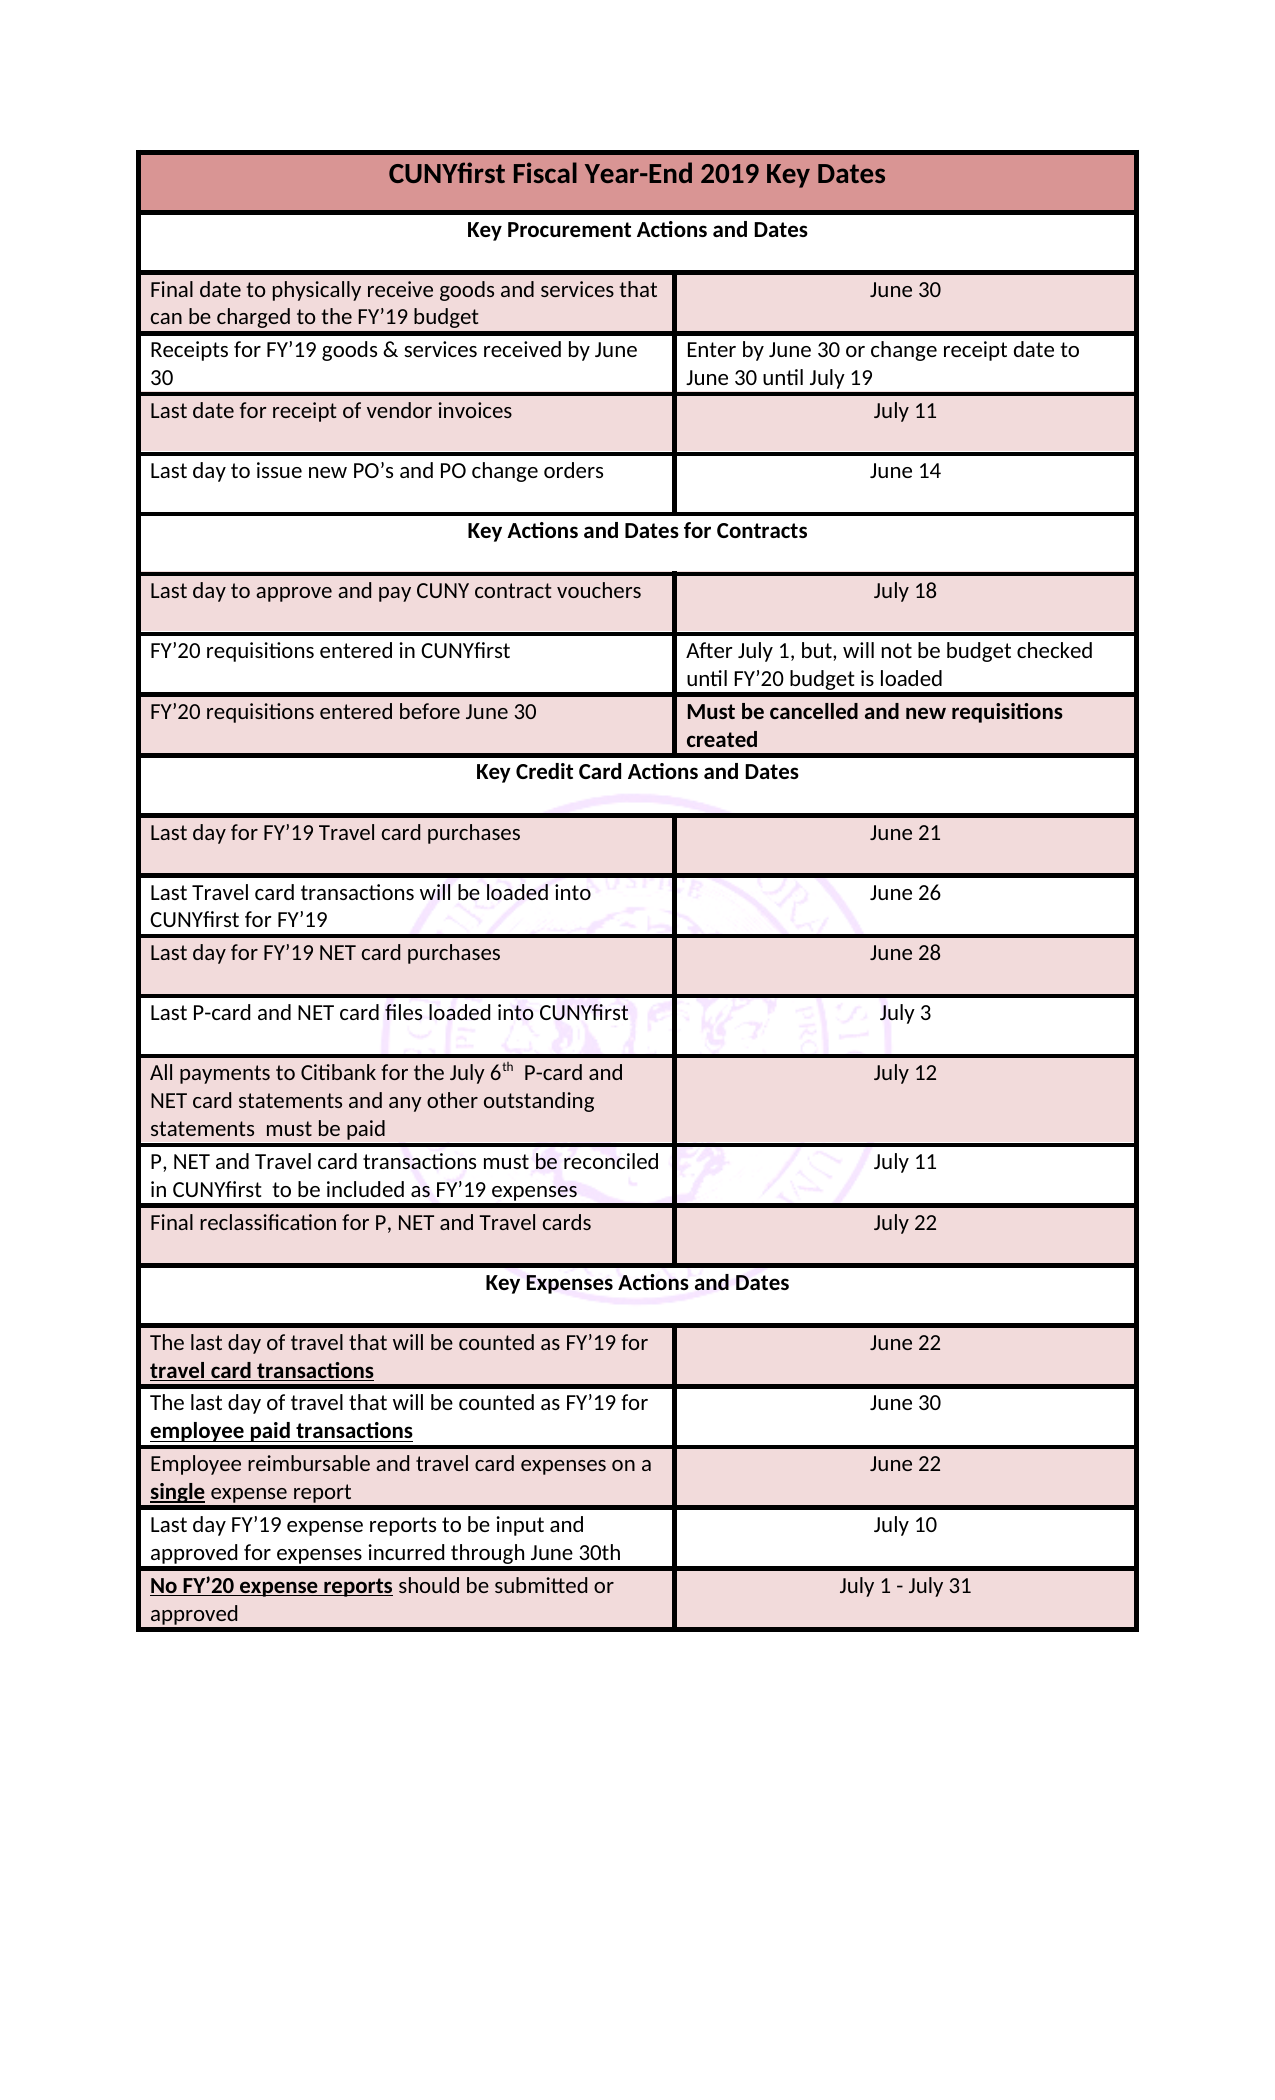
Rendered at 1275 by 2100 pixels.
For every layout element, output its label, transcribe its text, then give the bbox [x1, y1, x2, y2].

table_cell June 26 [677, 878, 1134, 934]
table_cell Must be cancelled and new requisitions created [677, 697, 1134, 753]
table_cell No FY’20 expense reports should be submitted or approved [141, 1571, 672, 1627]
table_cell The last day of travel that will be counted as FY’19 for travel card transactions [141, 1328, 672, 1384]
table_cell Enter by June 30 or change receipt date to June 30 until July 19 [677, 336, 1134, 391]
table_cell July 11 [677, 396, 1134, 451]
table_cell June 30 [677, 1389, 1134, 1444]
table_cell Last date for receipt of vendor invoices [141, 396, 672, 451]
table_cell June 30 [677, 275, 1134, 331]
table_cell Key Actions and Dates for Contracts [141, 516, 1134, 571]
table_cell Last day to issue new PO’s and PO change orders [141, 456, 672, 511]
table_cell P, NET and Travel card transactions must be reconciled in CUNYfirst to be included as FY’19 expenses [141, 1147, 672, 1203]
table_cell After July 1, but, will not be budget checked until FY’20 budget is loaded [677, 636, 1134, 692]
table_cell June 21 [677, 818, 1134, 873]
table_cell July 1 - July 31 [677, 1571, 1134, 1627]
table_cell Employee reimbursable and travel card expenses on a single expense report [141, 1449, 672, 1505]
table_cell Last Travel card transactions will be loaded into CUNYfirst for FY’19 [141, 878, 672, 934]
table_cell July 11 [677, 1147, 1134, 1203]
table_cell Last day for FY’19 NET card purchases [141, 938, 672, 994]
table_cell FY’20 requisitions entered in CUNYfirst [141, 636, 672, 692]
table_cell June 28 [677, 938, 1134, 994]
table_cell June 22 [677, 1328, 1134, 1384]
table_cell June 14 [677, 456, 1134, 511]
table_cell Final reclassification for P, NET and Travel cards [141, 1208, 672, 1263]
table_cell June 22 [677, 1449, 1134, 1505]
table_cell July 10 [677, 1510, 1134, 1566]
table_cell Last day for FY’19 Travel card purchases [141, 818, 672, 873]
table_cell July 3 [677, 998, 1134, 1054]
table_cell Last P-card and NET card files loaded into CUNYfirst [141, 998, 672, 1054]
table_cell FY’20 requisitions entered before June 30 [141, 697, 672, 753]
table_cell Key Procurement Actions and Dates [141, 215, 1134, 270]
table_cell Final date to physically receive goods and services that can be charged to the FY’19 budget [141, 275, 672, 331]
table_cell The last day of travel that will be counted as FY’19 for employee paid transactions [141, 1389, 672, 1444]
table_cell July 12 [677, 1058, 1134, 1142]
table_cell July 18 [677, 576, 1134, 631]
table_cell Key Expenses Actions and Dates [141, 1268, 1134, 1323]
table_cell Last day to approve and pay CUNY contract vouchers [141, 576, 672, 631]
table_header CUNYfirst Fiscal Year-End 2019 Key Dates [141, 155, 1134, 210]
table_cell Receipts for FY’19 goods & services received by June 30 [141, 336, 672, 391]
table_cell July 22 [677, 1208, 1134, 1263]
table_cell Last day FY’19 expense reports to be input and approved for expenses incurred through June 30th [141, 1510, 672, 1566]
table_cell All payments to Citibank for the July 6th P-card and NET card statements and any other outstanding statements must be paid [141, 1058, 672, 1142]
table_cell Key Credit Card Actions and Dates [141, 758, 1134, 813]
